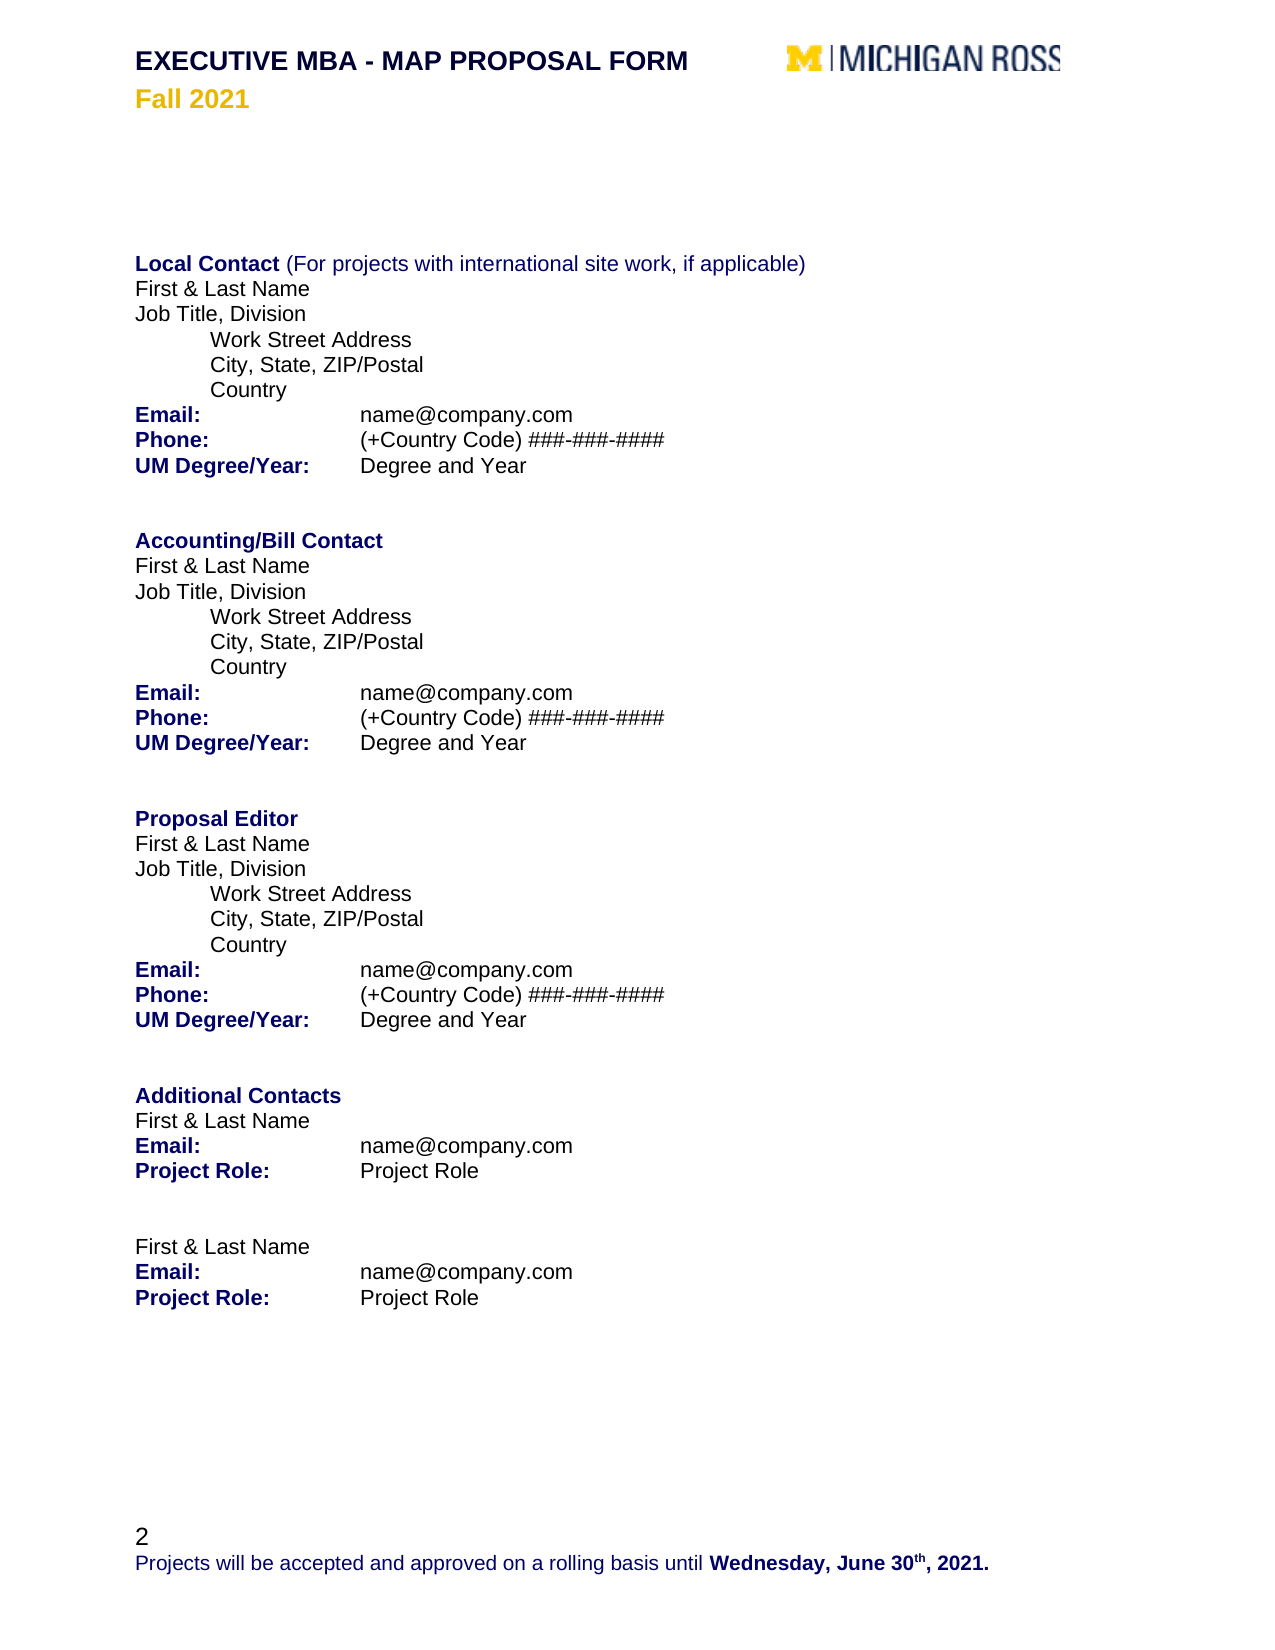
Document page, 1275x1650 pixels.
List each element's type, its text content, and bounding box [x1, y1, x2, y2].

text City, State, ZIP/Postal [210, 352, 1140, 377]
text First & Last Name [135, 553, 1140, 578]
text Job Title, Division [135, 301, 1140, 326]
text First & Last Name [135, 276, 1140, 301]
text Project Role: Project Role [135, 1158, 1140, 1183]
text Work Street Address [210, 604, 1140, 629]
text UM Degree/Year: Degree and Year [135, 1007, 1140, 1032]
text UM Degree/Year: Degree and Year [135, 730, 1140, 755]
text Work Street Address [210, 881, 1140, 906]
text Email: name@company.com [135, 679, 1140, 704]
text City, State, ZIP/Postal [210, 629, 1140, 654]
text City, State, ZIP/Postal [210, 906, 1140, 931]
text Accounting/Bill Contact [135, 528, 1140, 553]
text Job Title, Division [135, 578, 1140, 604]
text First & Last Name [135, 1234, 1140, 1259]
text Additional Contacts [135, 1083, 1140, 1108]
text Email: name@company.com [135, 1133, 1140, 1158]
text Country [135, 931, 1140, 957]
text Project Role: Project Role [135, 1284, 1140, 1309]
text Country [135, 654, 1140, 679]
text Phone: (+Country Code) ###-###-#### [135, 982, 1140, 1007]
text UM Degree/Year: Degree and Year [135, 452, 1140, 478]
text Email: name@company.com [135, 957, 1140, 982]
text First & Last Name [135, 831, 1140, 856]
text Phone: (+Country Code) ###-###-#### [135, 704, 1140, 730]
text First & Last Name [135, 1108, 1140, 1133]
text Proposal Editor [135, 805, 1140, 831]
text Local Contact (For projects with international site work, if applicable) [135, 251, 1140, 276]
text Work Street Address [210, 326, 1140, 352]
text Email: name@company.com [135, 402, 1140, 427]
text Job Title, Division [135, 856, 1140, 881]
text Country [135, 377, 1140, 402]
text Email: name@company.com [135, 1259, 1140, 1284]
text Phone: (+Country Code) ###-###-#### [135, 427, 1140, 452]
